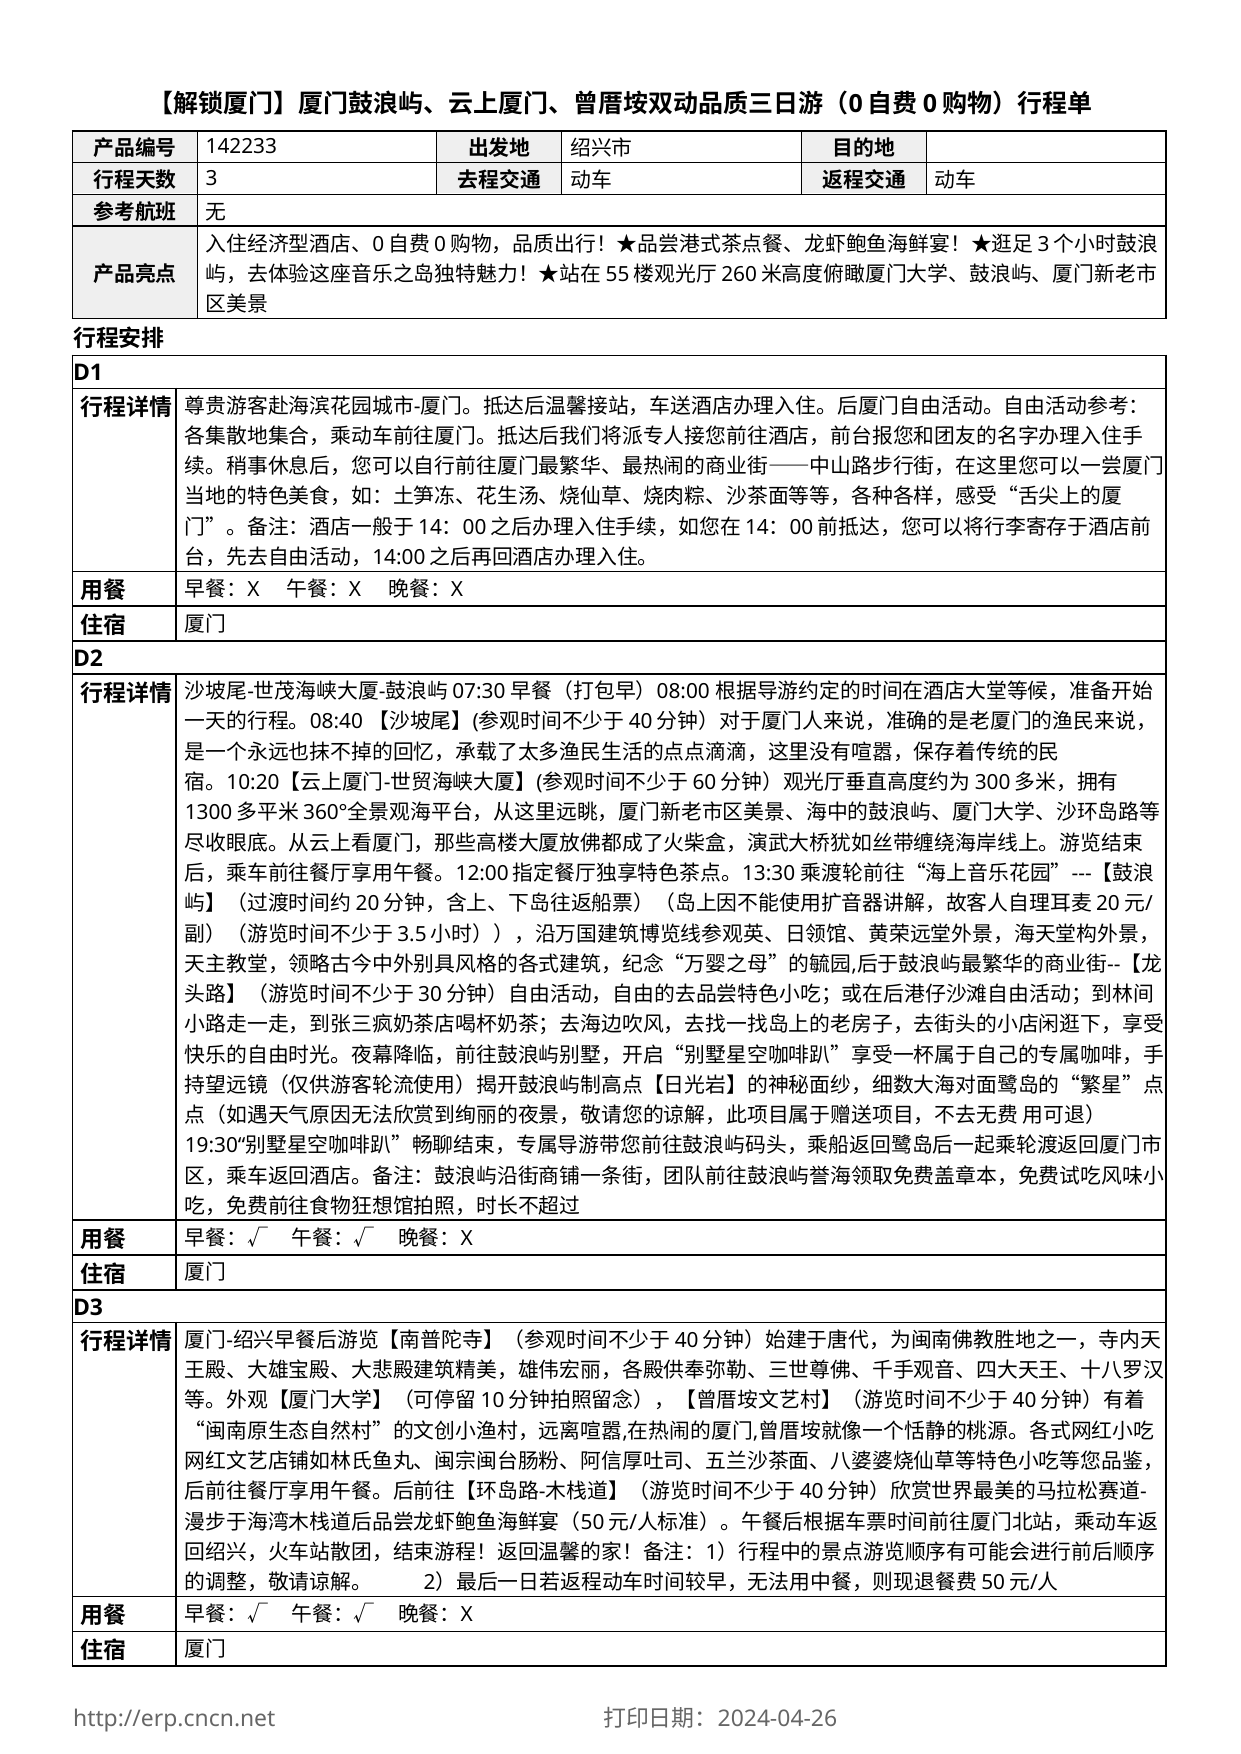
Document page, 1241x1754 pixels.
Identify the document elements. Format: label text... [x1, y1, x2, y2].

table_cell 无 [198, 195, 1165, 225]
table_cell 3 [198, 163, 436, 193]
table_cell 行程天数 [73, 163, 197, 193]
table_cell 行程详情 [73, 1323, 175, 1596]
table_cell 早餐：√ 午餐：√ 晚餐：X [177, 1221, 1165, 1254]
table_header 142233 [198, 132, 436, 162]
table_cell 早餐：√ 午餐：√ 晚餐：X [177, 1597, 1165, 1631]
table_cell 厦门 [177, 1256, 1165, 1289]
table_cell 早餐：X 午餐：X 晚餐：X [177, 572, 1165, 605]
table_cell 用餐 [73, 1221, 175, 1254]
table_cell 用餐 [73, 1597, 175, 1631]
table_cell 沙坡尾-世茂海峡大厦-鼓浪屿 [177, 675, 1165, 1219]
table_cell 动车 [927, 163, 1165, 193]
table_cell 动车 [562, 163, 801, 193]
table_header 产品编号 [73, 132, 197, 162]
table_cell D3 [73, 1291, 1165, 1322]
text 行程安排 [73, 320, 1167, 353]
table_header 目的地 [802, 132, 926, 162]
table_header [927, 132, 1165, 162]
table_cell 尊贵游客赴海滨花园城市-厦门。抵达后温馨接站，车送酒店办理入住。后厦门自由活动。 [177, 389, 1165, 571]
table_cell 去程交通 [437, 163, 561, 193]
table_header D1 [73, 356, 1165, 387]
table_cell 用餐 [73, 572, 175, 605]
table_cell 厦门 [177, 607, 1165, 640]
table_cell 住宿 [73, 607, 175, 640]
table_cell 行程详情 [73, 389, 175, 571]
table_header 出发地 [437, 132, 561, 162]
table_cell 厦门 [177, 1632, 1165, 1665]
table_cell 住宿 [73, 1632, 175, 1665]
table_cell 入住经济型酒店、0自费0购物，品质出行！ [198, 227, 1165, 318]
table_cell 产品亮点 [73, 227, 197, 318]
text 【解锁厦门】厦门鼓浪屿、云上厦门、曾厝垵双动品质三日游（0自费0购物）行程单 [73, 83, 1167, 119]
table_cell 住宿 [73, 1256, 175, 1289]
table_cell 厦门-绍兴 [177, 1323, 1165, 1596]
table_header 绍兴市 [562, 132, 801, 162]
table_cell D2 [73, 642, 1165, 673]
table_cell 行程详情 [73, 675, 175, 1219]
table_cell 返程交通 [802, 163, 926, 193]
table_cell 参考航班 [73, 195, 197, 225]
